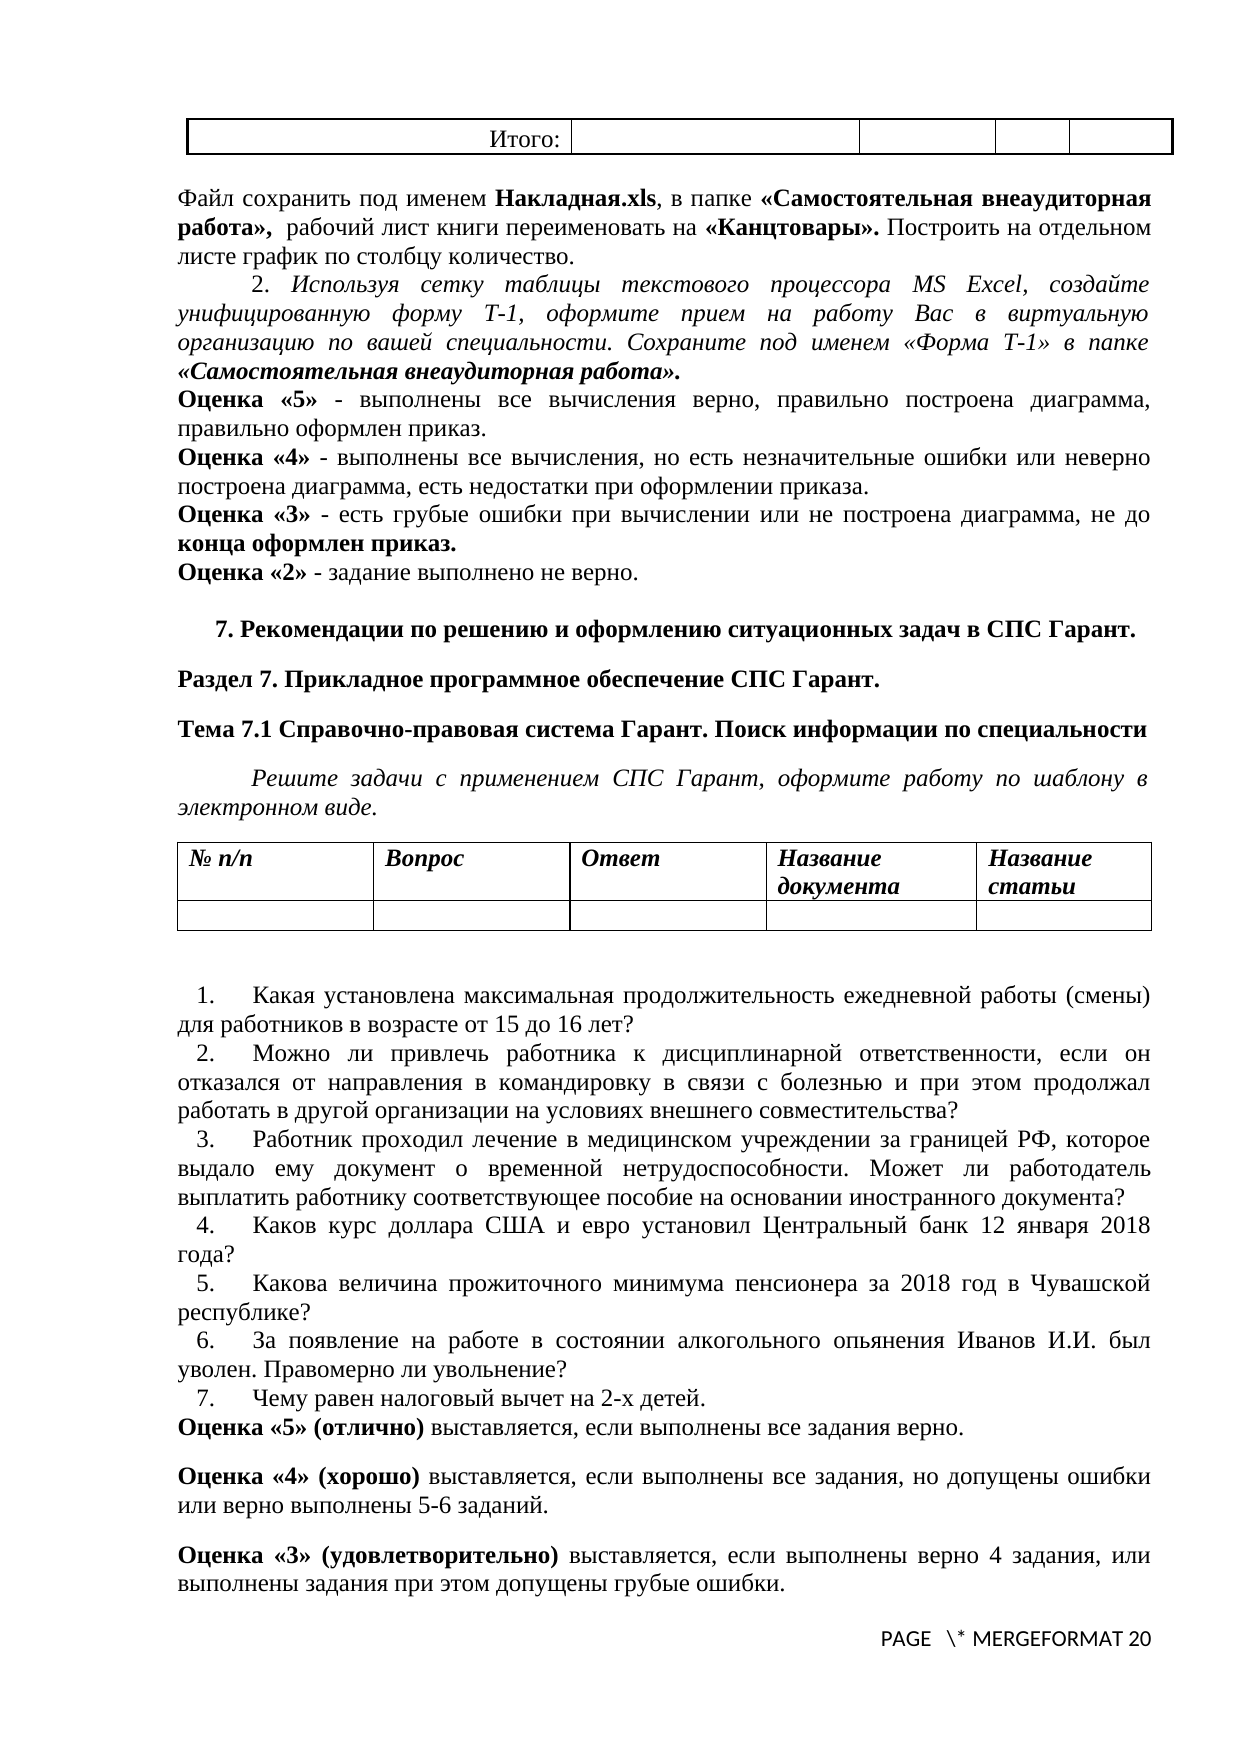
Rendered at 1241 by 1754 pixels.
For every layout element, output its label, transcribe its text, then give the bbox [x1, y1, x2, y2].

table_header Название документа [767, 843, 976, 900]
list Каков курс доллара США и евро установил Центральный банк 12 января 2018 года? [177, 1211, 1152, 1268]
text Оценка «3» - есть грубые ошибки при вычислении или не построена диаграмма, не до конца оформлен приказ. [177, 499, 1152, 557]
text Тема 7.1 Справочно-правовая система Гарант. Поиск информации по специальности [177, 714, 1152, 742]
table_cell [178, 901, 373, 930]
text Раздел 7. Прикладное программное обеспечение СПС Гарант. [177, 664, 1152, 693]
text Файл сохранить под именем Накладная.xls, в папке «Самостоятельная внеаудиторная работа», рабочий лист книги переименовать на «Канцтовары». Построить на отдельном листе график по столбцу количество. [177, 183, 1152, 269]
list Работник проходил лечение в медицинском учреждении за границей РФ, которое выдало ему документ о временной нетрудоспособности. Может ли работодатель выплатить работнику соответствующее пособие на основании иностранного документа? [177, 1124, 1152, 1211]
table_cell [996, 120, 1069, 152]
text Оценка «5» - выполнены все вычисления верно, правильно построена диаграмма, правильно оформлен приказ. [177, 384, 1152, 442]
text 7. Рекомендации по решению и оформлению ситуационных задач в СПС Гарант. [215, 614, 1152, 643]
text Оценка «4» - выполнены все вычисления, но есть незначительные ошибки или неверно построена диаграмма, есть недостатки при оформлении приказа. [177, 442, 1152, 499]
table_header Название статьи [977, 843, 1151, 900]
list За появление на работе в состоянии алкогольного опьянения Иванов И.И. был уволен. Правомерно ли увольнение? [177, 1326, 1152, 1383]
table_cell Итого: [189, 120, 571, 152]
list Какая установлена максимальная продолжительность ежедневной работы (смены) для работников в возрасте от 15 до 16 лет? [177, 981, 1152, 1038]
text Оценка «2» - задание выполнено не верно. [177, 557, 1152, 586]
table_header Вопрос [374, 843, 569, 900]
table_header № п/п [178, 843, 373, 900]
table_cell [571, 901, 766, 930]
table_header Ответ [571, 843, 766, 900]
list Можно ли привлечь работника к дисциплинарной ответственности, если он отказался от направления в командировку в связи с болезнью и при этом продолжал работать в другой организации на условиях внешнего совместительства? [177, 1038, 1152, 1124]
table_cell [374, 901, 569, 930]
table_cell [767, 901, 976, 930]
text Оценка «5» (отлично) выставляется, если выполнены все задания верно. [177, 1412, 1152, 1441]
text 2. Используя сетку таблицы текстового процессора MS Excel, создайте унифицированную форму Т-1, оформите прием на работу Вас в виртуальную организацию по вашей специальности. Сохраните под именем «Форма Т-1» в папке «Самостоятельная внеаудиторная работа». [177, 269, 1152, 384]
text Оценка «3» (удовлетворительно) выставляется, если выполнены верно 4 задания, или выполнены задания при этом допущены грубые ошибки. [177, 1540, 1152, 1597]
table_cell [572, 120, 859, 152]
list Чему равен налоговый вычет на 2-х детей. [177, 1383, 1152, 1412]
text Решите задачи с применением СПС Гарант, оформите работу по шаблону в электронном виде. [177, 763, 1152, 821]
text Оценка «4» (хорошо) выставляется, если выполнены все задания, но допущены ошибки или верно выполнены 5-6 заданий. [177, 1461, 1152, 1519]
table_cell [860, 120, 995, 152]
table_cell [1070, 120, 1171, 152]
list Какова величина прожиточного минимума пенсионера за 2018 год в Чувашской республике? [177, 1268, 1152, 1326]
table_cell [977, 901, 1151, 930]
